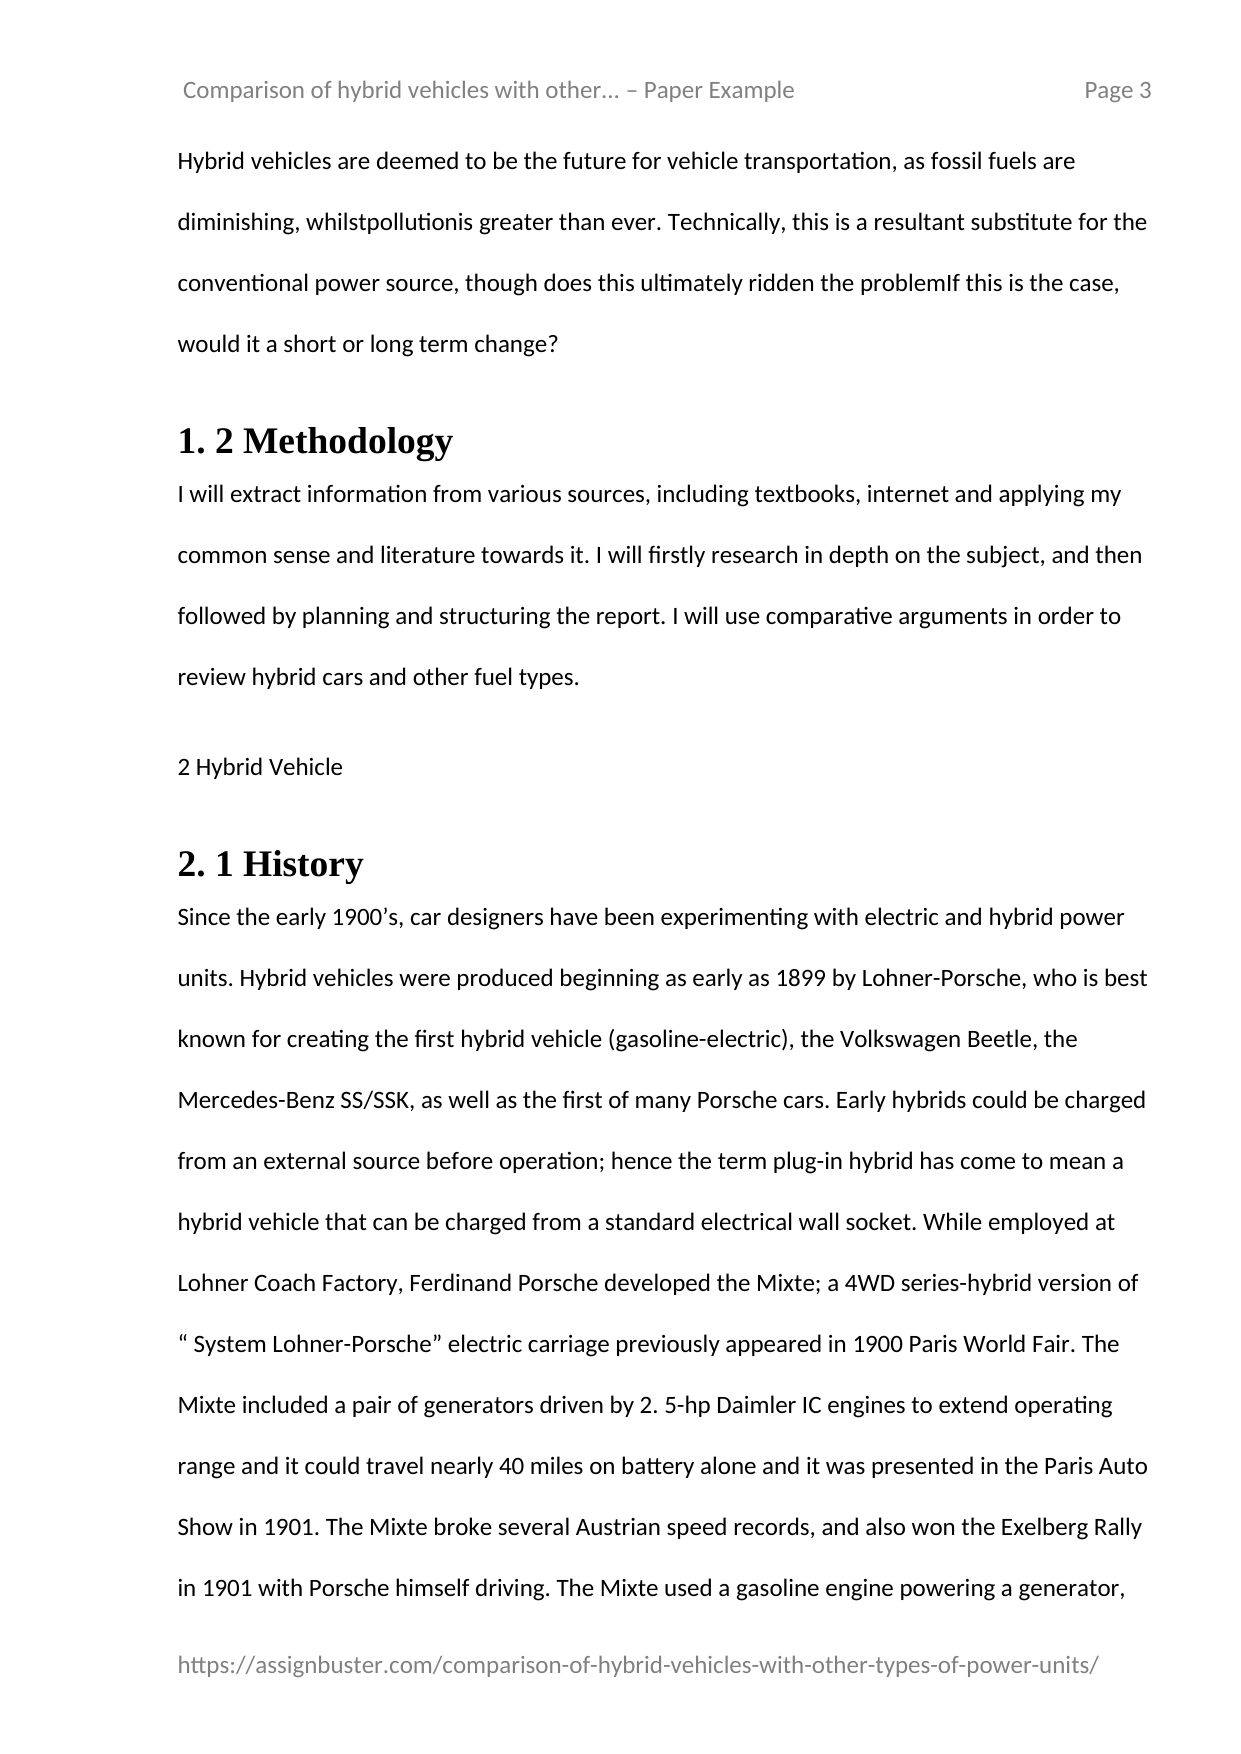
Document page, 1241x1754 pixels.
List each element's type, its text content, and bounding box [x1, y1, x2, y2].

subtitle 1. 2 Methodology [177, 419, 1152, 462]
text 2 Hybrid Vehicle [177, 751, 1152, 782]
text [177, 901, 1152, 1603]
text I will extract information from various sources, including textbooks, internet and applying my common sense and literature towards it. I will firstly research in depth on the subject, and then followed by planning and structuring the report. I will use comparative arguments in order to review hybrid cars and other fuel types. [177, 478, 1152, 691]
subtitle 2. 1 History [177, 842, 1152, 885]
text Hybrid vehicles are deemed to be the future for vehicle transportation, as fossil fuels are diminishing, whilstpollutionis greater than ever. Technically, this is a resultant substitute for the conventional power source, though does this ultimately ridden the problemIf this is the case, would it a short or long term change? [177, 145, 1152, 359]
